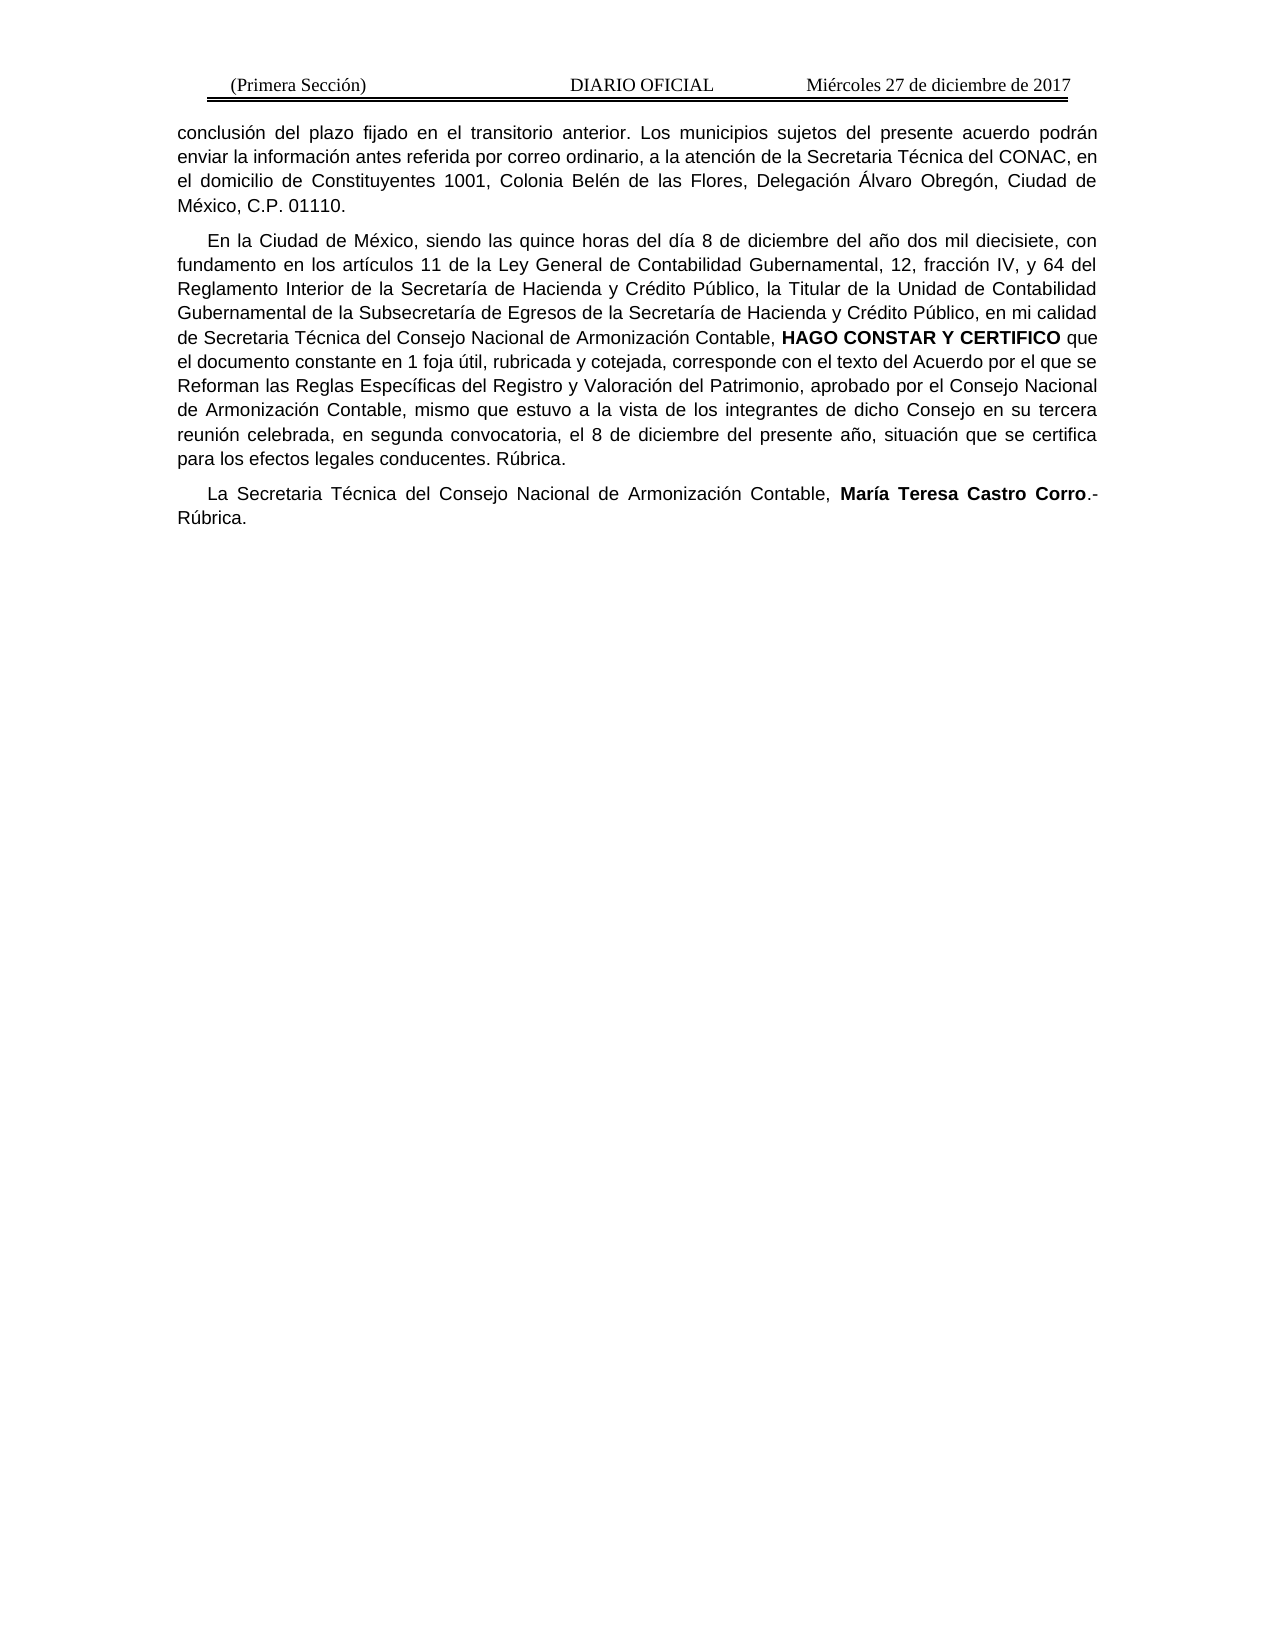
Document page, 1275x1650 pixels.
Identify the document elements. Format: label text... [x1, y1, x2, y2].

text del Consejo Nacional de Armonización Contable, María Teresa Castro Corro.- Rúbrica. [177, 481, 1098, 529]
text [177, 120, 1098, 217]
text En de México, siendo las quince horas del día 8 de diciembre del año dos mil diecisiete, con fundamento en los artículos 11 de de Contabilidad Gubernamental, 12, fracción IV, y 64 del Reglamento Interior de de Hacienda y Crédito Público, de de Contabilidad Gubernamental de de Egresos de de Hacienda y Crédito Público, en mi calidad de Secretaria Técnica del Consejo Nacional de Armonización Contable, HAGO CONSTAR Y CERTIFICO que el documento constante en 1 foja útil, rubricada y cotejada, corresponde con el texto del Acuerdo por el que se Reforman las Reglas Específicas del Registro y Valoración del Patrimonio, aprobado por el Consejo Nacional de Armonización Contable, mismo que estuvo a la vista de los integrantes de dicho Consejo en su tercera reunión celebrada, en segunda convocatoria, el 8 de diciembre del presente año, situación que se certifica para los efectos legales conducentes. Rúbrica. [177, 228, 1098, 470]
